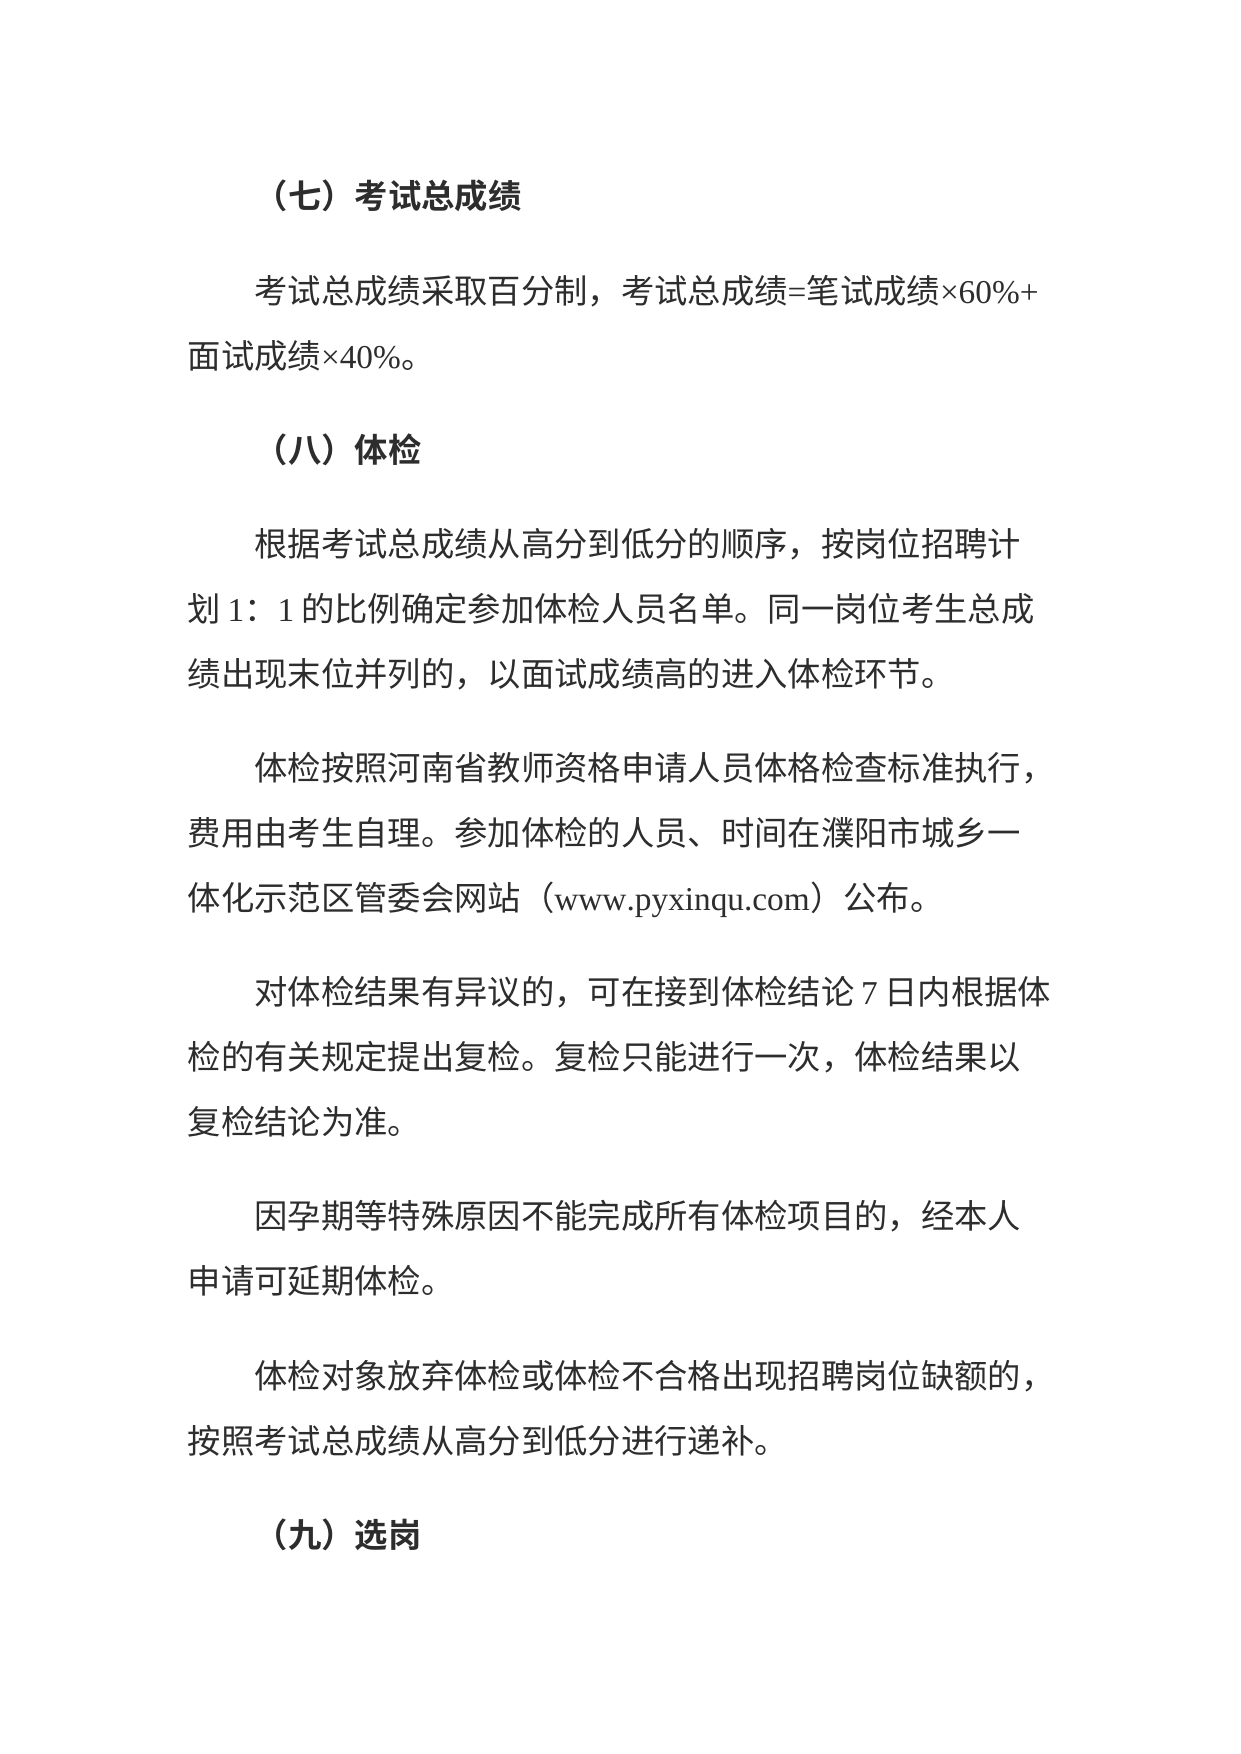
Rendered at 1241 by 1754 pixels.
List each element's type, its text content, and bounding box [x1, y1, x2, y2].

text （八）体检 [187, 415, 1053, 480]
text 考试总成绩采取百分制，考试总成绩=笔试成绩×60%+面试成绩×40%。 [187, 256, 1053, 386]
text 对体检结果有异议的，可在接到体检结论7日内根据体检的有关规定提出复检。复检只能进行一次，体检结果以复检结论为准。 [187, 958, 1053, 1153]
text 体检按照河南省教师资格申请人员体格检查标准执行，费用由考生自理。参加体检的人员、时间在濮阳市城乡一体化示范区管委会网站（www.pyxinqu.com）公布。 [187, 734, 1053, 929]
text （九）选岗 [187, 1500, 1053, 1565]
text 因孕期等特殊原因不能完成所有体检项目的，经本人申请可延期体检。 [187, 1182, 1053, 1312]
text （七）考试总成绩 [187, 162, 1053, 227]
text 体检对象放弃体检或体检不合格出现招聘岗位缺额的，按照考试总成绩从高分到低分进行递补。 [187, 1341, 1053, 1471]
text 根据考试总成绩从高分到低分的顺序，按岗位招聘计划1：1的比例确定参加体检人员名单。同一岗位考生总成绩出现末位并列的，以面试成绩高的进入体检环节。 [187, 509, 1053, 704]
